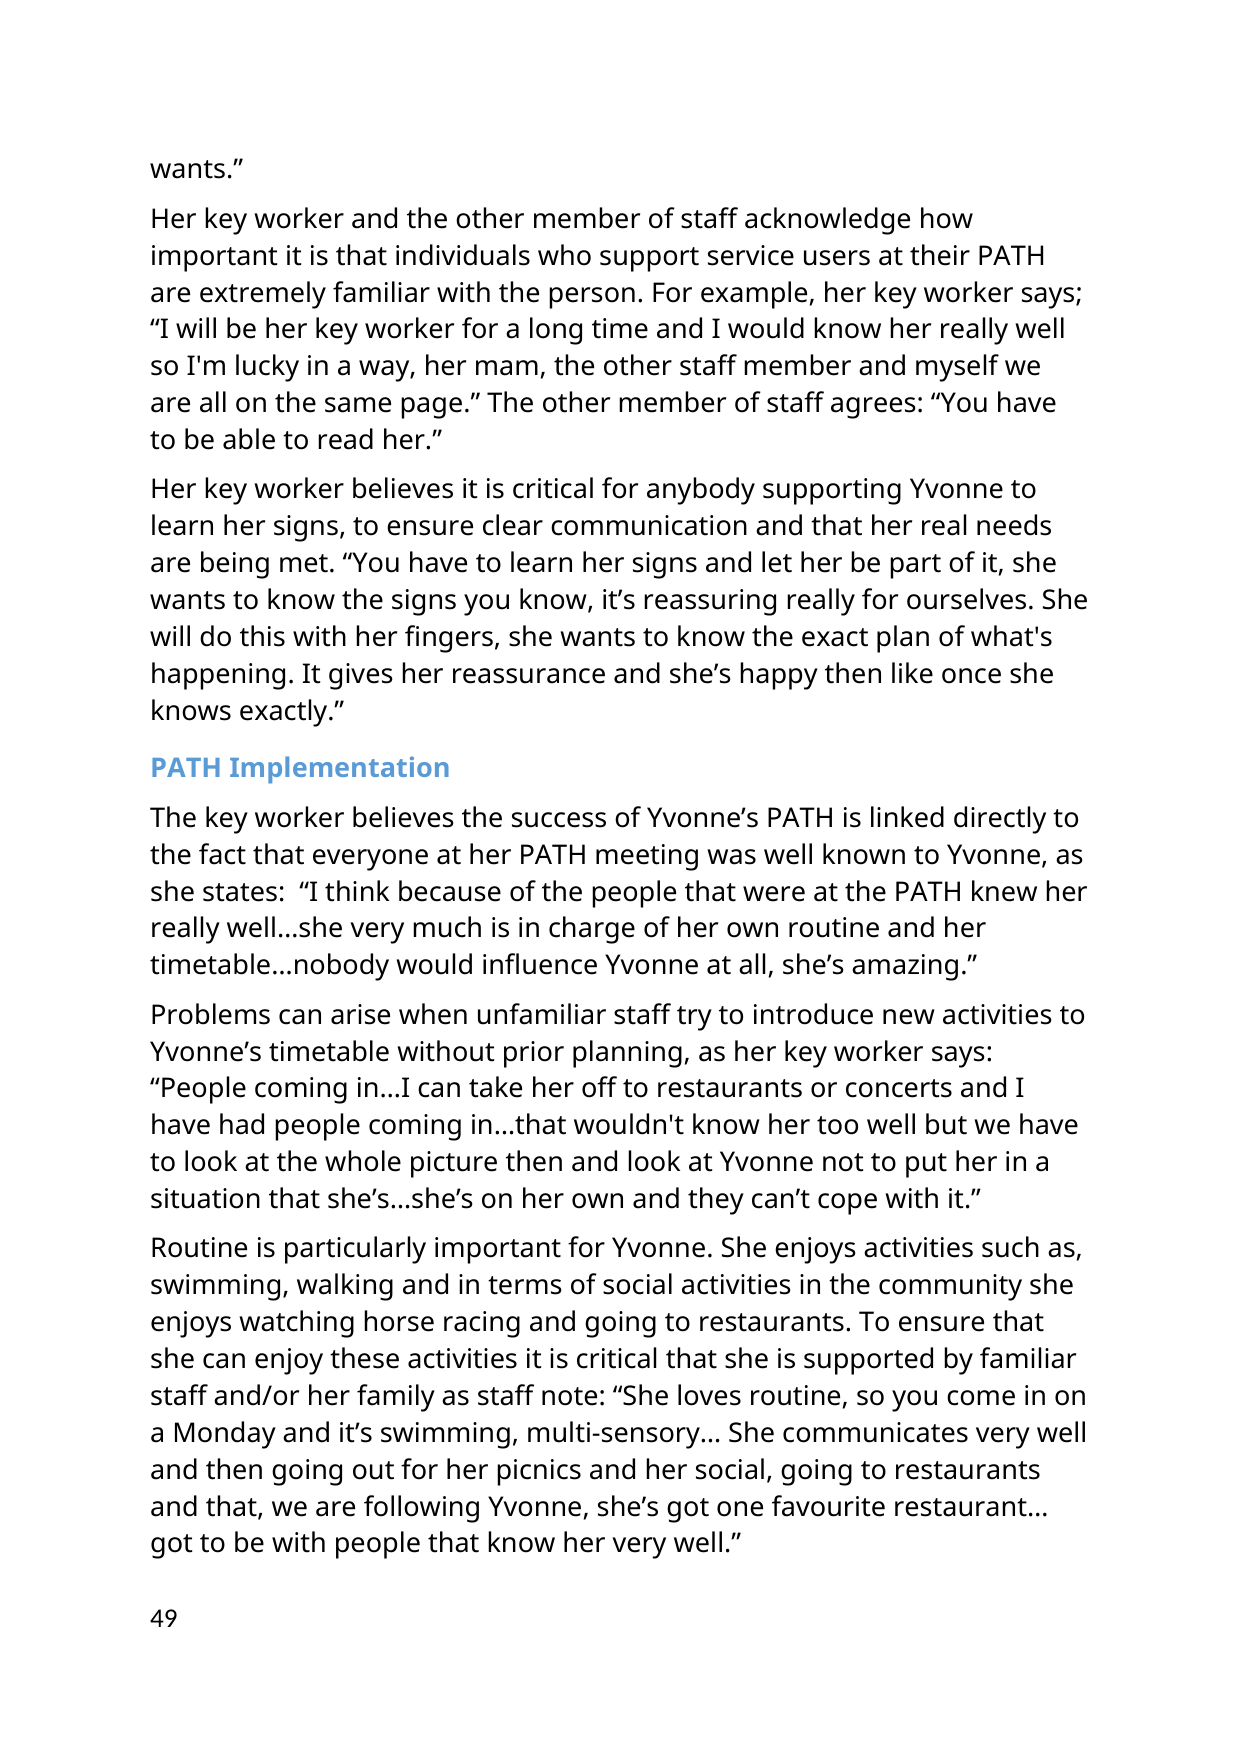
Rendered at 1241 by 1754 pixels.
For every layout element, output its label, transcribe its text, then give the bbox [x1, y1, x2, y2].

text Problems can arise when unfamiliar staff try to introduce new activities to Yvonne’s timetable without prior planning, as her key worker says: “People coming in…I can take her off to restaurants or concerts and I have had people coming in…that wouldn't know her too well but we have to look at the whole picture then and look at Yvonne not to put her in a situation that she’s…she’s on her own and they can’t cope with it.” [150, 995, 1090, 1216]
subtitle PATH Implementation [150, 749, 1090, 786]
text Her key worker believes it is critical for anybody supporting Yvonne to learn her signs, to ensure clear communication and that her real needs are being met. “You have to learn her signs and let her be part of it, she wants to know the signs you know, it’s reassuring really for ourselves. She will do this with her fingers, she wants to know the exact plan of what's happening. It gives her reassurance and she’s happy then like once she knows exactly.” [150, 470, 1090, 728]
text Her key worker and the other member of staff acknowledge how important it is that individuals who support service users at their PATH are extremely familiar with the person. For example, her key worker says; “I will be her key worker for a long time and I would know her really well so I'm lucky in a way, her mam, the other staff member and myself we are all on the same page.” The other member of staff agrees: “You have to be able to read her.” [150, 199, 1090, 457]
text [150, 150, 1090, 187]
text Routine is particularly important for Yvonne. She enjoys activities such as, swimming, walking and in terms of social activities in the community she enjoys watching horse racing and going to restaurants. To ensure that she can enjoy these activities it is critical that she is supported by familiar staff and/or her family as staff note: “She loves routine, so you come in on a Monday and it’s swimming, multi-sensory… She communicates very well and then going out for her picnics and her social, going to restaurants and that, we are following Yvonne, she’s got one favourite restaurant…got to be with people that know her very well.” [150, 1229, 1090, 1561]
text The key worker believes the success of Yvonne’s PATH is linked directly to the fact that everyone at her PATH meeting was well known to Yvonne, as she states: “I think because of the people that were at the PATH knew her really well…she very much is in charge of her own routine and her timetable…nobody would influence Yvonne at all, she’s amazing.” [150, 798, 1090, 983]
